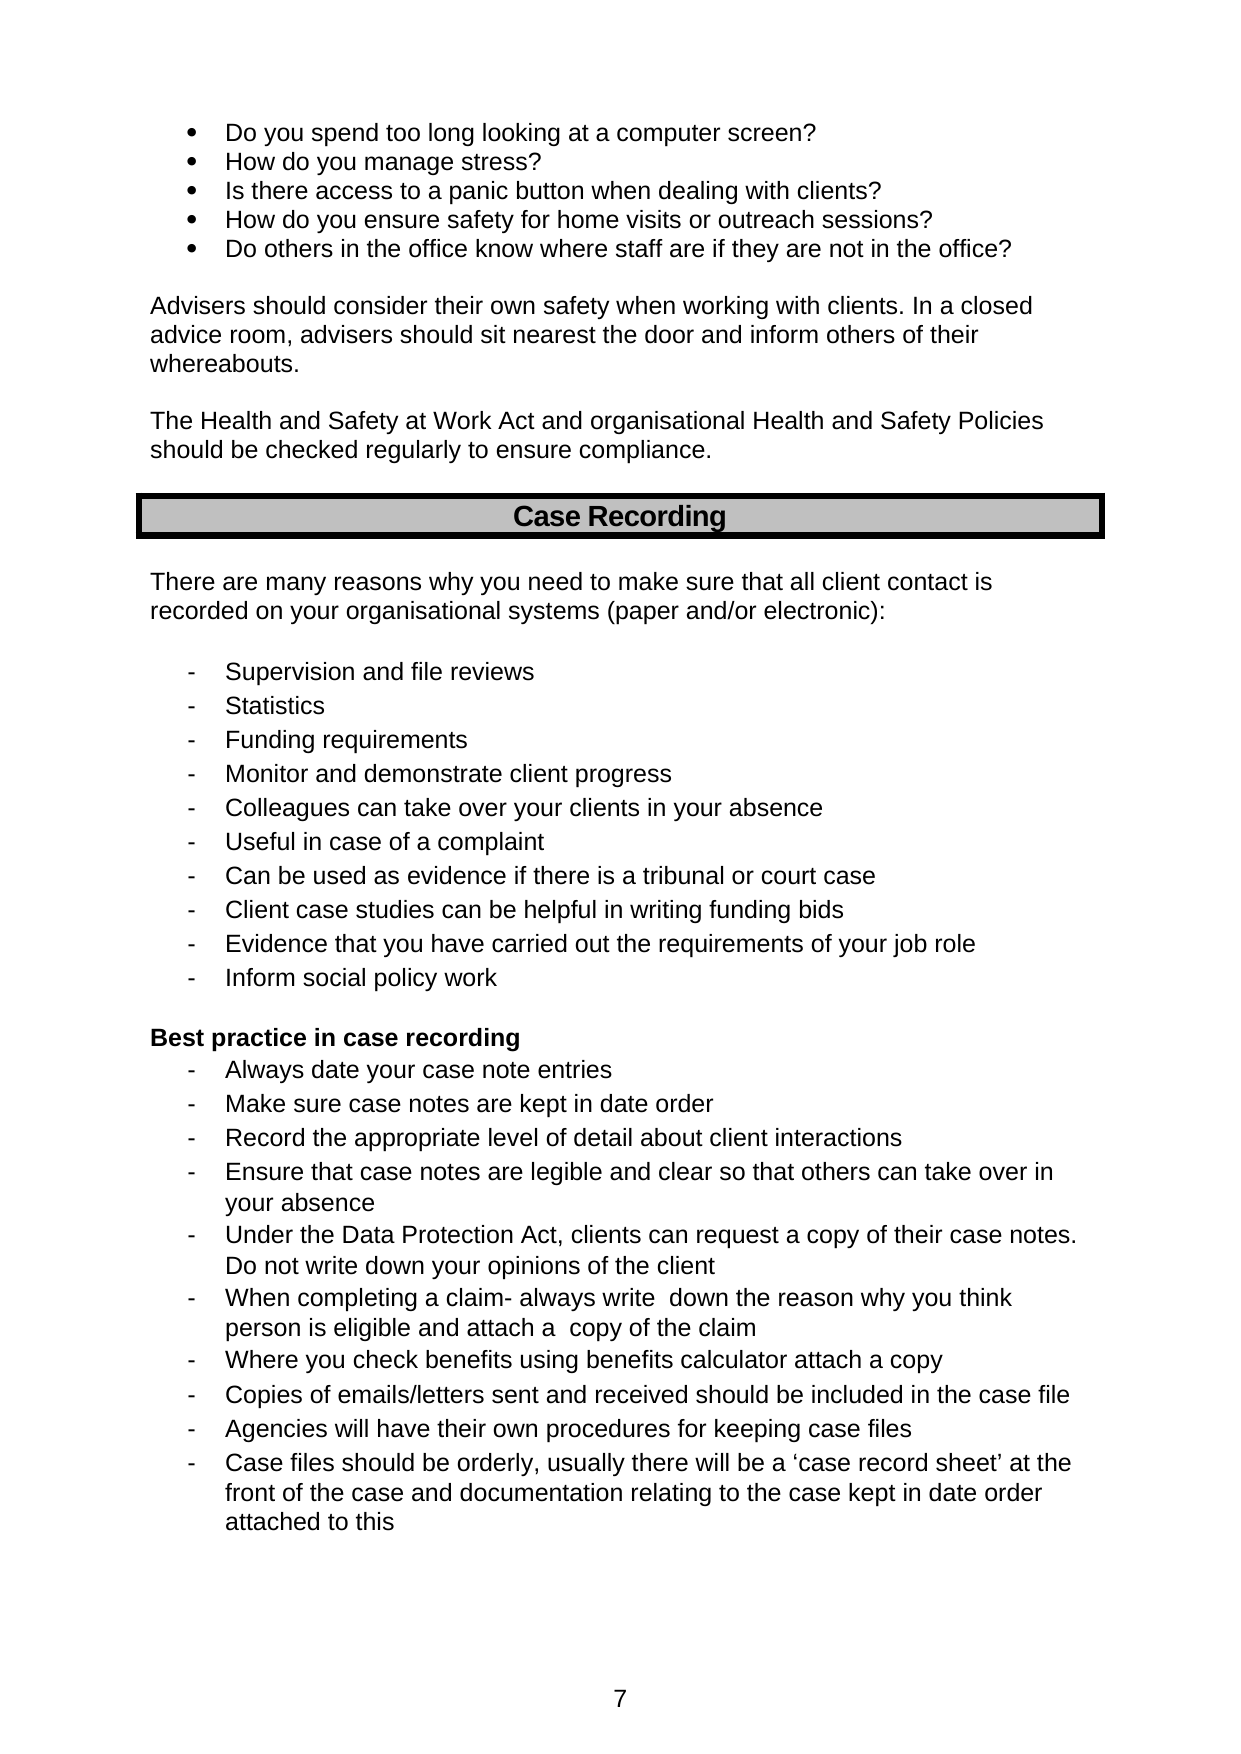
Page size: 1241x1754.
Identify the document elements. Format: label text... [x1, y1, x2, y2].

list Record the appropriate level of detail about client interactions [187, 1120, 1090, 1154]
text There are many reasons why you need to make sure that all client contact is recorded on your organisational systems (paper and/or electronic): [150, 567, 1090, 625]
text Best practice in case recording [150, 1023, 1090, 1052]
list Make sure case notes are kept in date order [187, 1086, 1090, 1120]
list Always date your case note entries [187, 1052, 1090, 1086]
list Where you check benefits using benefits calculator attach a copy [187, 1342, 1090, 1376]
list Monitor and demonstrate client progress [187, 756, 1090, 790]
list Colleagues can take over your clients in your absence [187, 790, 1090, 824]
list Can be used as evidence if there is a tribunal or court case [187, 858, 1090, 892]
list How do you ensure safety for home visits or outreach sessions? [187, 205, 1090, 233]
list Statistics [187, 687, 1090, 722]
list Under the Data Protection Act, clients can request a copy of their case notes. Do not write down your opinions of the client [187, 1217, 1090, 1279]
list Ensure that case notes are legible and clear so that others can take over in your absence [187, 1154, 1090, 1217]
list Case files should be orderly, usually there will be a ‘case record sheet’ at the front of the case and documentation relating to the case kept in date order attached to this [187, 1444, 1090, 1536]
list How do you manage stress? [187, 147, 1090, 176]
text Advisers should consider their own safety when working with clients. In a closed advice room, advisers should sit nearest the door and inform others of their whereabouts. [150, 291, 1090, 377]
table_header Case Recording [142, 499, 1099, 532]
list Copies of emails/letters sent and received should be included in the case file [187, 1376, 1090, 1410]
list Funding requirements [187, 722, 1090, 756]
text The Health and Safety at Work Act and organisational Health and Safety Policies should be checked regularly to ensure compliance. [150, 406, 1090, 464]
list Do others in the office know where staff are if they are not in the office? [187, 233, 1090, 262]
list Inform social policy work [187, 960, 1090, 994]
list Client case studies can be helpful in writing funding bids [187, 892, 1090, 926]
list Evidence that you have carried out the requirements of your job role [187, 926, 1090, 960]
list Useful in case of a complaint [187, 824, 1090, 858]
list Agencies will have their own procedures for keeping case files [187, 1410, 1090, 1444]
list Do you spend too long looking at a computer screen? [187, 118, 1090, 147]
list Is there access to a panic button when dealing with clients? [187, 176, 1090, 205]
list Supervision and file reviews [187, 653, 1090, 687]
list When completing a claim- always write down the reason why you think person is eligible and attach a copy of the claim [187, 1279, 1090, 1342]
